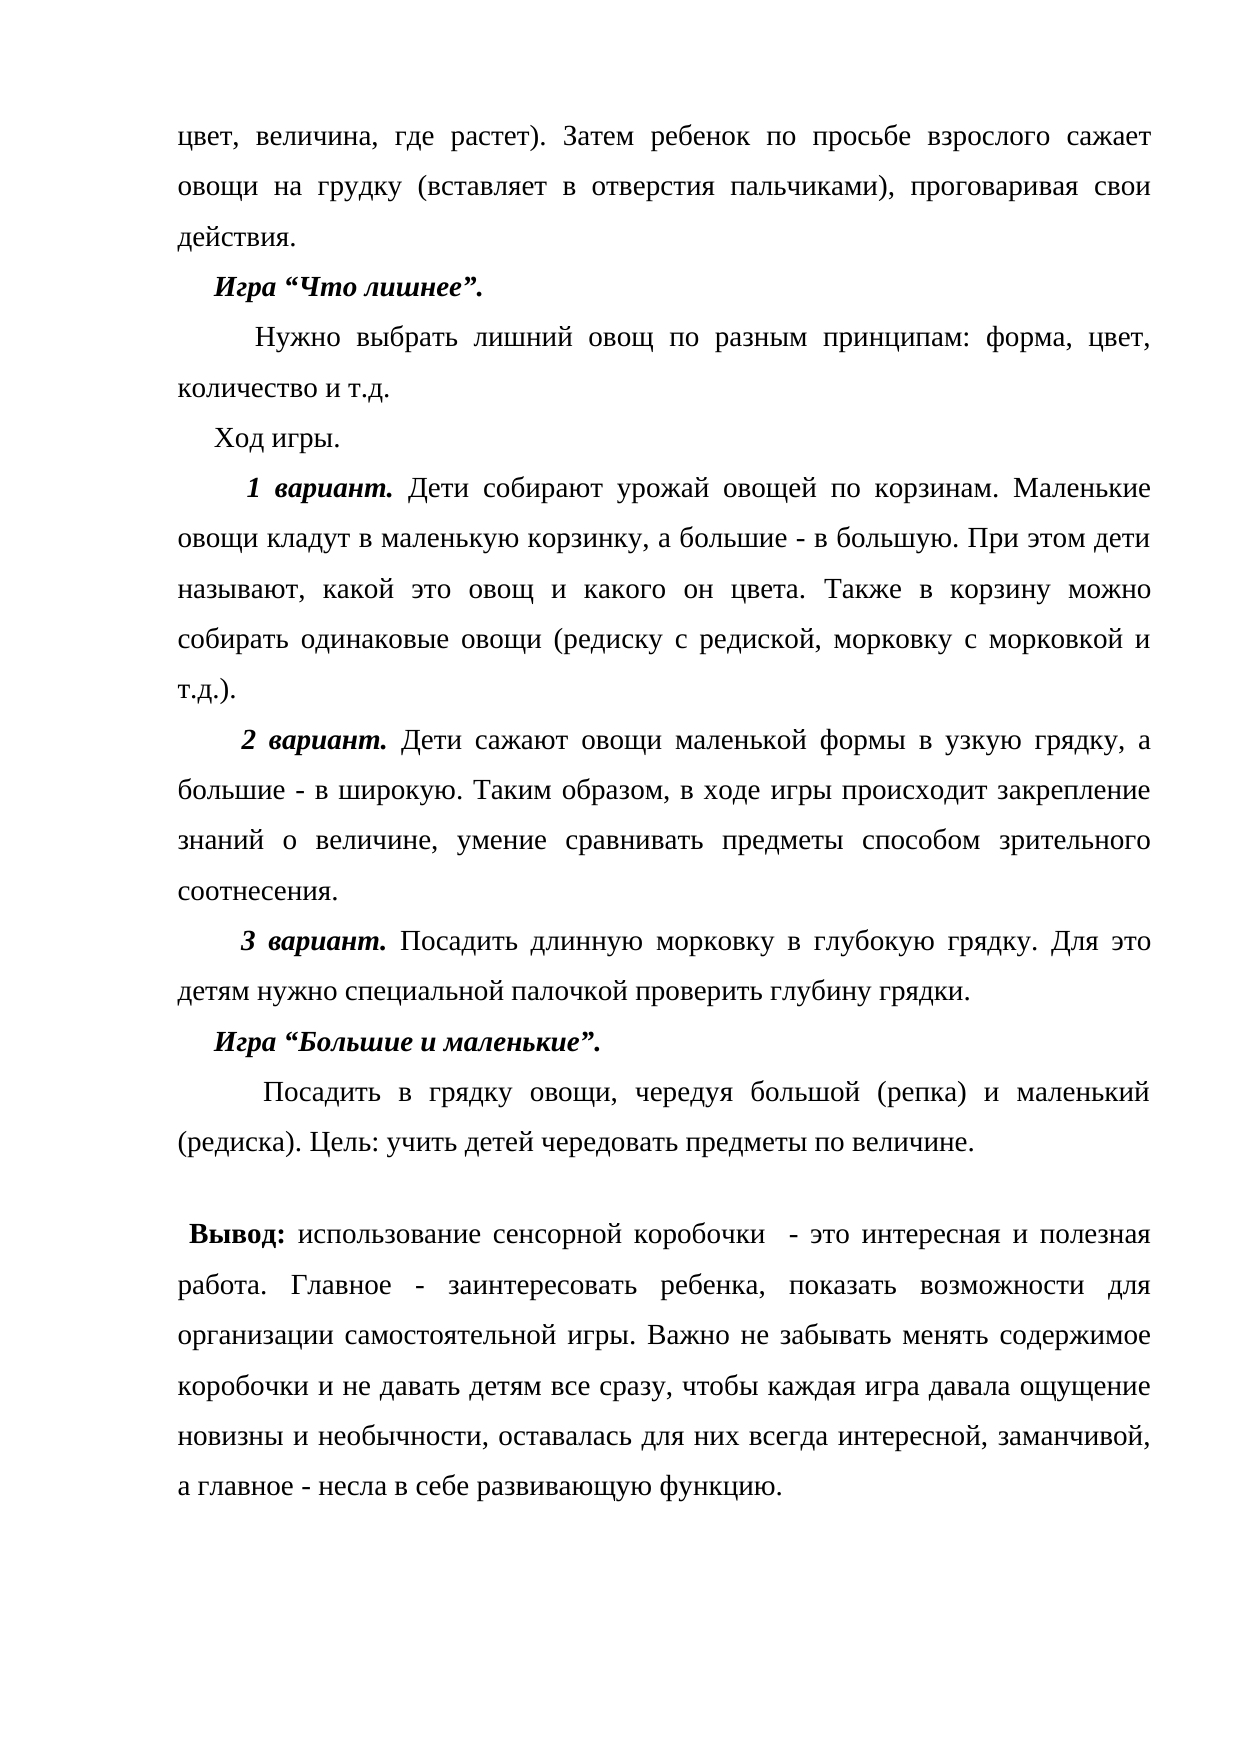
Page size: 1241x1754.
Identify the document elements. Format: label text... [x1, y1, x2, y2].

text Вывод: использование сенсорной коробочки - это интересная и полезная работа. Главное - заинтересовать ребенка, показать возможности для организации самостоятельной игры. Важно не забывать менять содержимое коробочки и не давать детям все сразу, чтобы каждая игра давала ощущение новизны и необычности, оставалась для них всегда интересной, заманчивой, а главное - несла в себе развивающую функцию. [177, 1217, 1152, 1502]
text Нужно выбрать лишний овощ по разным принципам: форма, цвет, количество и т.д. [177, 319, 1152, 403]
text Игра “Большие и маленькие”. [177, 1024, 1152, 1057]
text Игра “Что лишнее”. [177, 269, 1152, 303]
text 3 вариант. Посадить длинную морковку в глубокую грядку. Для это детям нужно специальной палочкой проверить глубину грядки. [177, 923, 1152, 1007]
text Ход игры. [177, 420, 1152, 453]
text 2 вариант. Дети сажают овощи маленькой формы в узкую грядку, а большие - в широкую. Таким образом, в ходе игры происходит закрепление знаний о величине, умение сравнивать предметы способом зрительного соотнесения. [177, 722, 1152, 906]
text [177, 118, 1152, 252]
text 1 вариант. Дети собирают урожай овощей по корзинам. Маленькие овощи кладут в маленькую корзинку, а большие - в большую. При этом дети называют, какой это овощ и какого он цвета. Также в корзину можно собирать одинаковые овощи (редиску с редиской, морковку с морковкой и т.д.). [177, 470, 1152, 705]
text Посадить в грядку овощи, чередуя большой (репка) и маленький (редиска). Цель: учить детей чередовать предметы по величине. [177, 1074, 1152, 1158]
